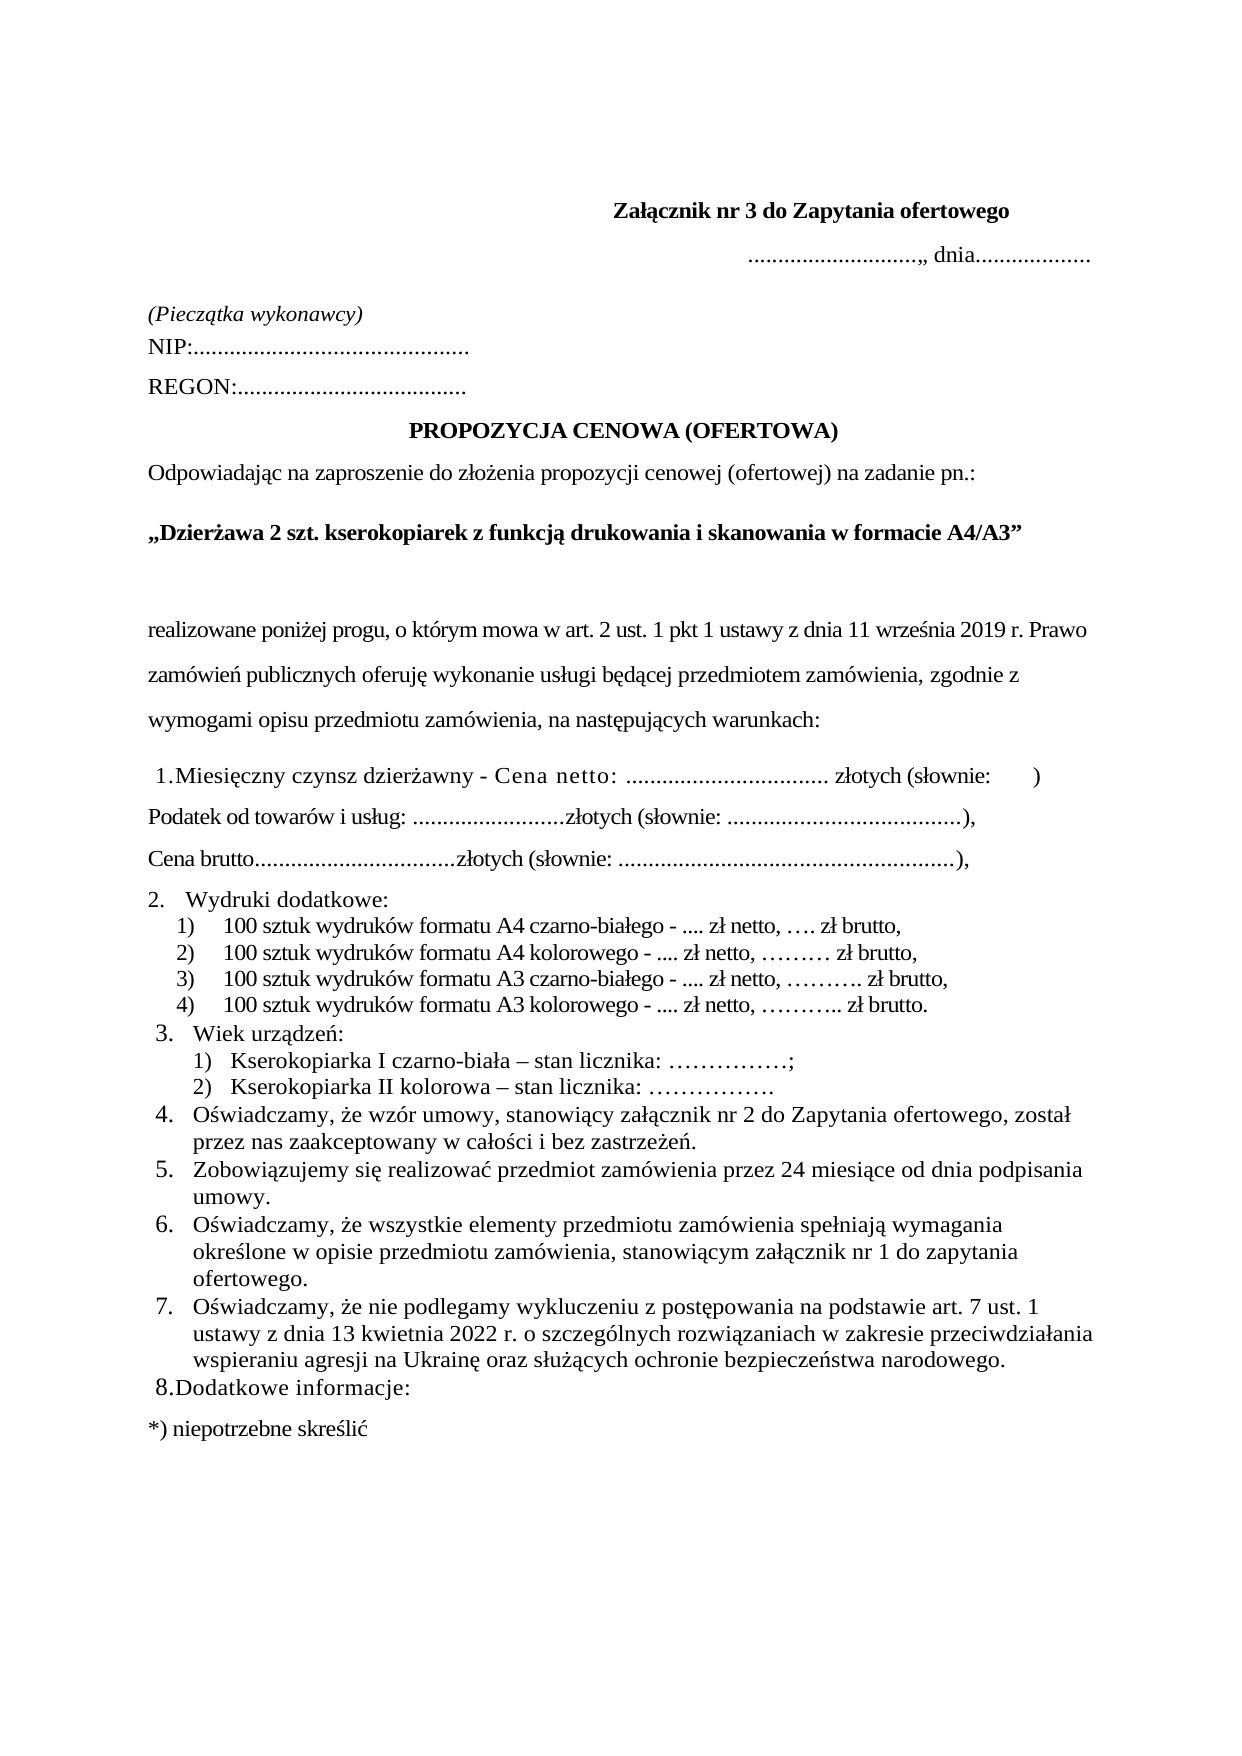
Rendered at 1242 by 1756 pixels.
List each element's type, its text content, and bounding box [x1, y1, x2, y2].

text „Dzierżawa 2 szt. kserokopiarek z funkcją drukowania i skanowania w formacie A4/A3” [148, 519, 1100, 545]
list Kserokopiarka II kolorowa – stan licznika: ……………. [193, 1073, 1100, 1099]
list Wiek urządzeń: [155, 1018, 1100, 1047]
list Oświadczamy, że wzór umowy, stanowiący załącznik nr 2 do Zapytania ofertowego, został przez nas zaakceptowany w całości i bez zastrzeżeń. [155, 1099, 1100, 1154]
text Odpowiadając na zaproszenie do złożenia propozycji cenowej (ofertowej) na zadanie pn.: [148, 459, 1100, 485]
list 100 sztuk wydruków formatu A3 kolorowego - .... zł netto, ……….. zł brutto. [185, 992, 1100, 1018]
list Wydruki dodatkowe: [148, 886, 1100, 912]
text Cena brutto złotych (słownie: ), [148, 845, 1100, 871]
text realizowane poniżej progu, o którym mowa w art. 2 ust. 1 pkt 1 ustawy z dnia 11 września 2019 r. Prawo zamówień publicznych oferuję wykonanie usługi będącej przedmiotem zamówienia, zgodnie z wymogami opisu przedmiotu zamówienia, na następujących warunkach: [148, 616, 1092, 732]
text PROPOZYCJA CENOWA (OFERTOWA) [148, 417, 1100, 444]
list Oświadczamy, że nie podlegamy wykluczeniu z postępowania na podstawie art. 7 ust. 1 ustawy z dnia 13 kwietnia 2022 r. o szczególnych rozwiązaniach w zakresie przeciwdziałania wspieraniu agresji na Ukrainę oraz służących ochronie bezpieczeństwa narodowego. [155, 1291, 1100, 1372]
list Oświadczamy, że wszystkie elementy przedmiotu zamówienia spełniają wymagania określone w opisie przedmiotu zamówienia, stanowiącym załącznik nr 1 do zapytania ofertowego. [155, 1209, 1100, 1291]
text NIP: [148, 337, 1100, 358]
list Miesięczny czynsz dzierżawny - Cena netto: złotych (słownie: ) [155, 762, 1100, 788]
list 100 sztuk wydruków formatu A4 czarno-białego - .... zł netto, …. zł brutto, [185, 912, 1100, 939]
text REGON: [148, 377, 1100, 399]
text Załącznik nr 3 do Zapytania ofertowego „ dnia [613, 197, 1100, 268]
list 100 sztuk wydruków formatu A4 kolorowego - .... zł netto, ……… zł brutto, [185, 939, 1100, 965]
list Zobowiązujemy się realizować przedmiot zamówienia przez 24 miesiące od dnia podpisania umowy. [155, 1154, 1100, 1209]
list 100 sztuk wydruków formatu A3 czarno-białego - .... zł netto, ………. zł brutto, [185, 965, 1100, 992]
list Dodatkowe informacje: [155, 1372, 1100, 1401]
list Kserokopiarka I czarno-biała – stan licznika: ……………; [193, 1047, 1100, 1073]
text Podatek od towarów i usług: złotych (słownie: ), [148, 803, 1100, 830]
text (Pieczątka wykonawcy) [148, 301, 1100, 326]
